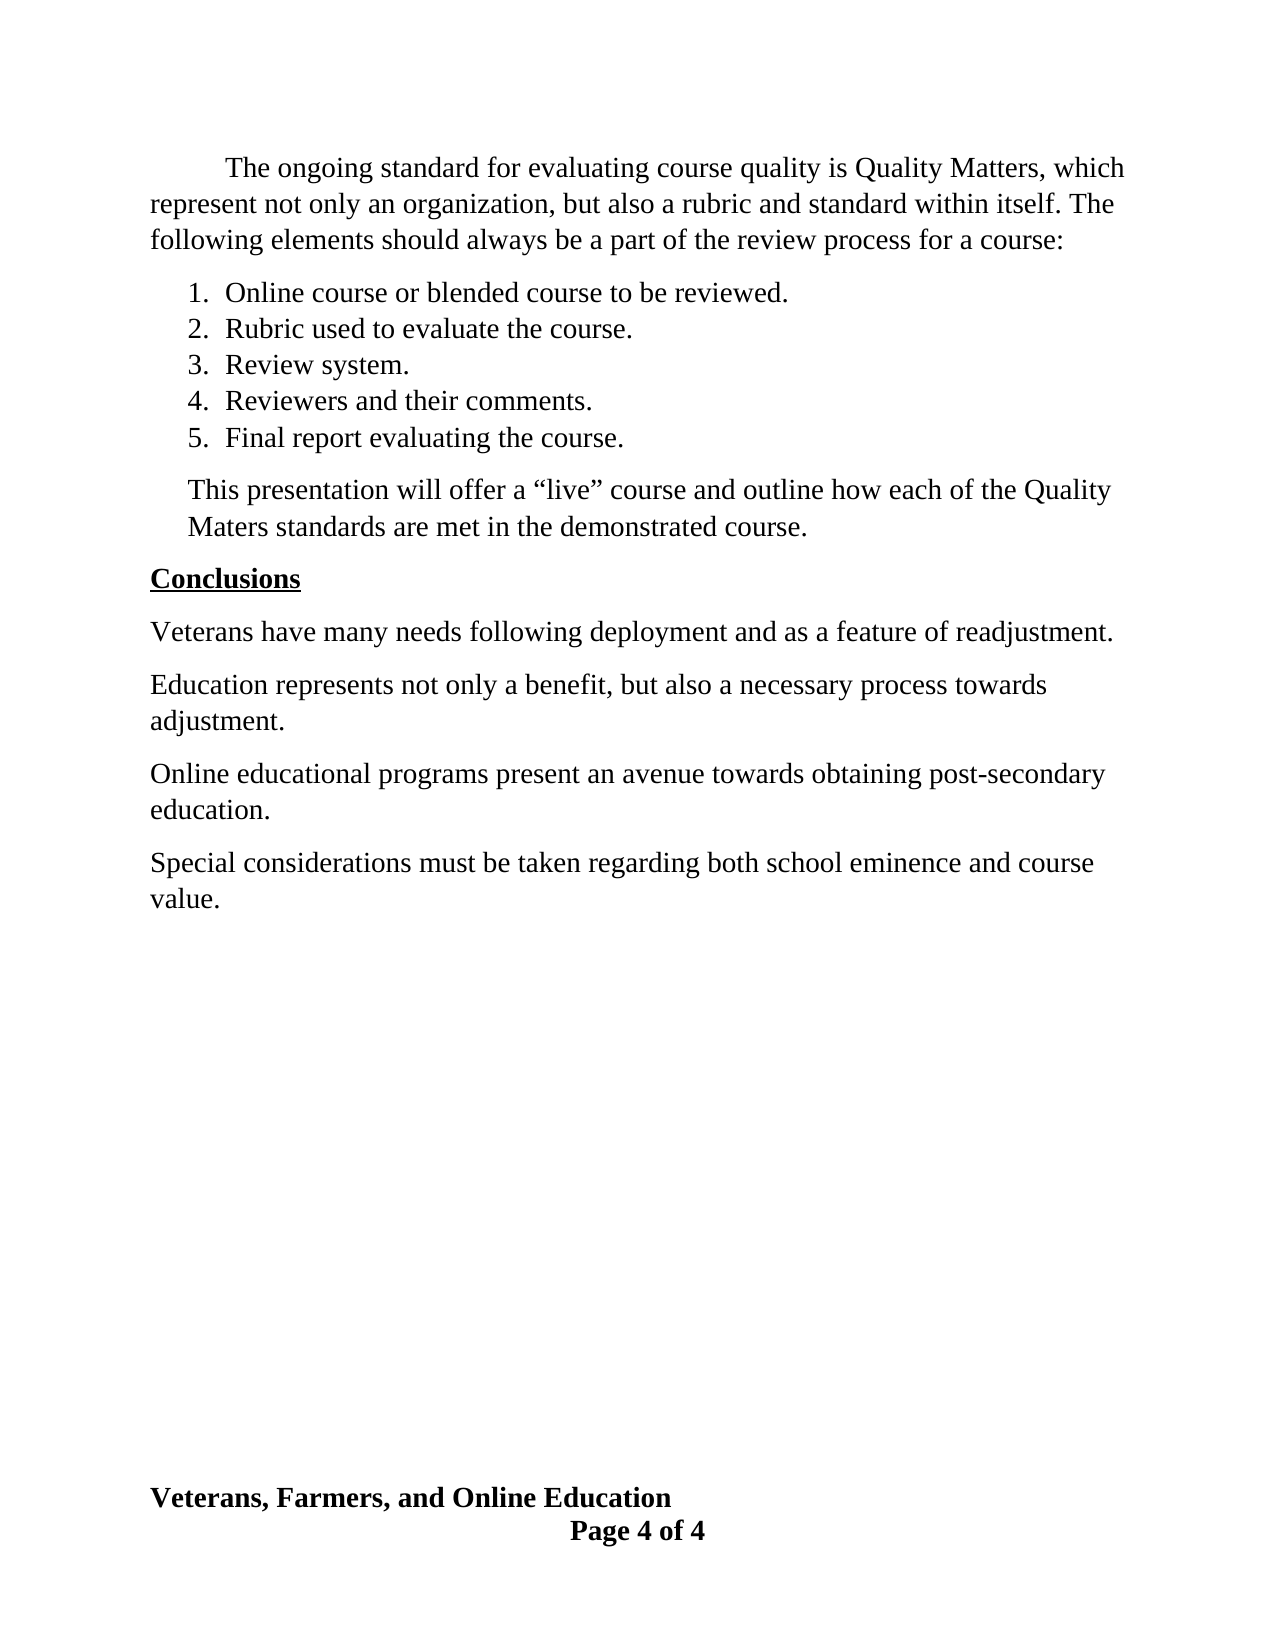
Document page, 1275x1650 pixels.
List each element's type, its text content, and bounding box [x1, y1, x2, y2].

text Education represents not only a benefit, but also a necessary process towards adjustment. [150, 667, 1125, 737]
text Conclusions [150, 561, 1125, 595]
text This presentation will offer a “live” course and outline how each of the Quality Maters standards are met in the demonstrated course. [187, 472, 1125, 542]
text Online educational programs present an avenue towards obtaining post-secondary education. [150, 756, 1125, 826]
text The ongoing standard for evaluating course quality is Quality Matters, which represent not only an organization, but also a rubric and standard within itself. The following elements should always be a part of the review process for a course: [150, 150, 1125, 256]
list Rubric used to evaluate the course. [187, 311, 1125, 345]
list Reviewers and their comments. [187, 383, 1125, 417]
list Online course or blended course to be reviewed. [187, 275, 1125, 309]
list Final report evaluating the course. [187, 420, 1125, 453]
text Veterans have many needs following deployment and as a feature of readjustment. [150, 614, 1125, 648]
text Special considerations must be taken regarding both school eminence and course value. [150, 845, 1125, 915]
list Review system. [187, 347, 1125, 381]
